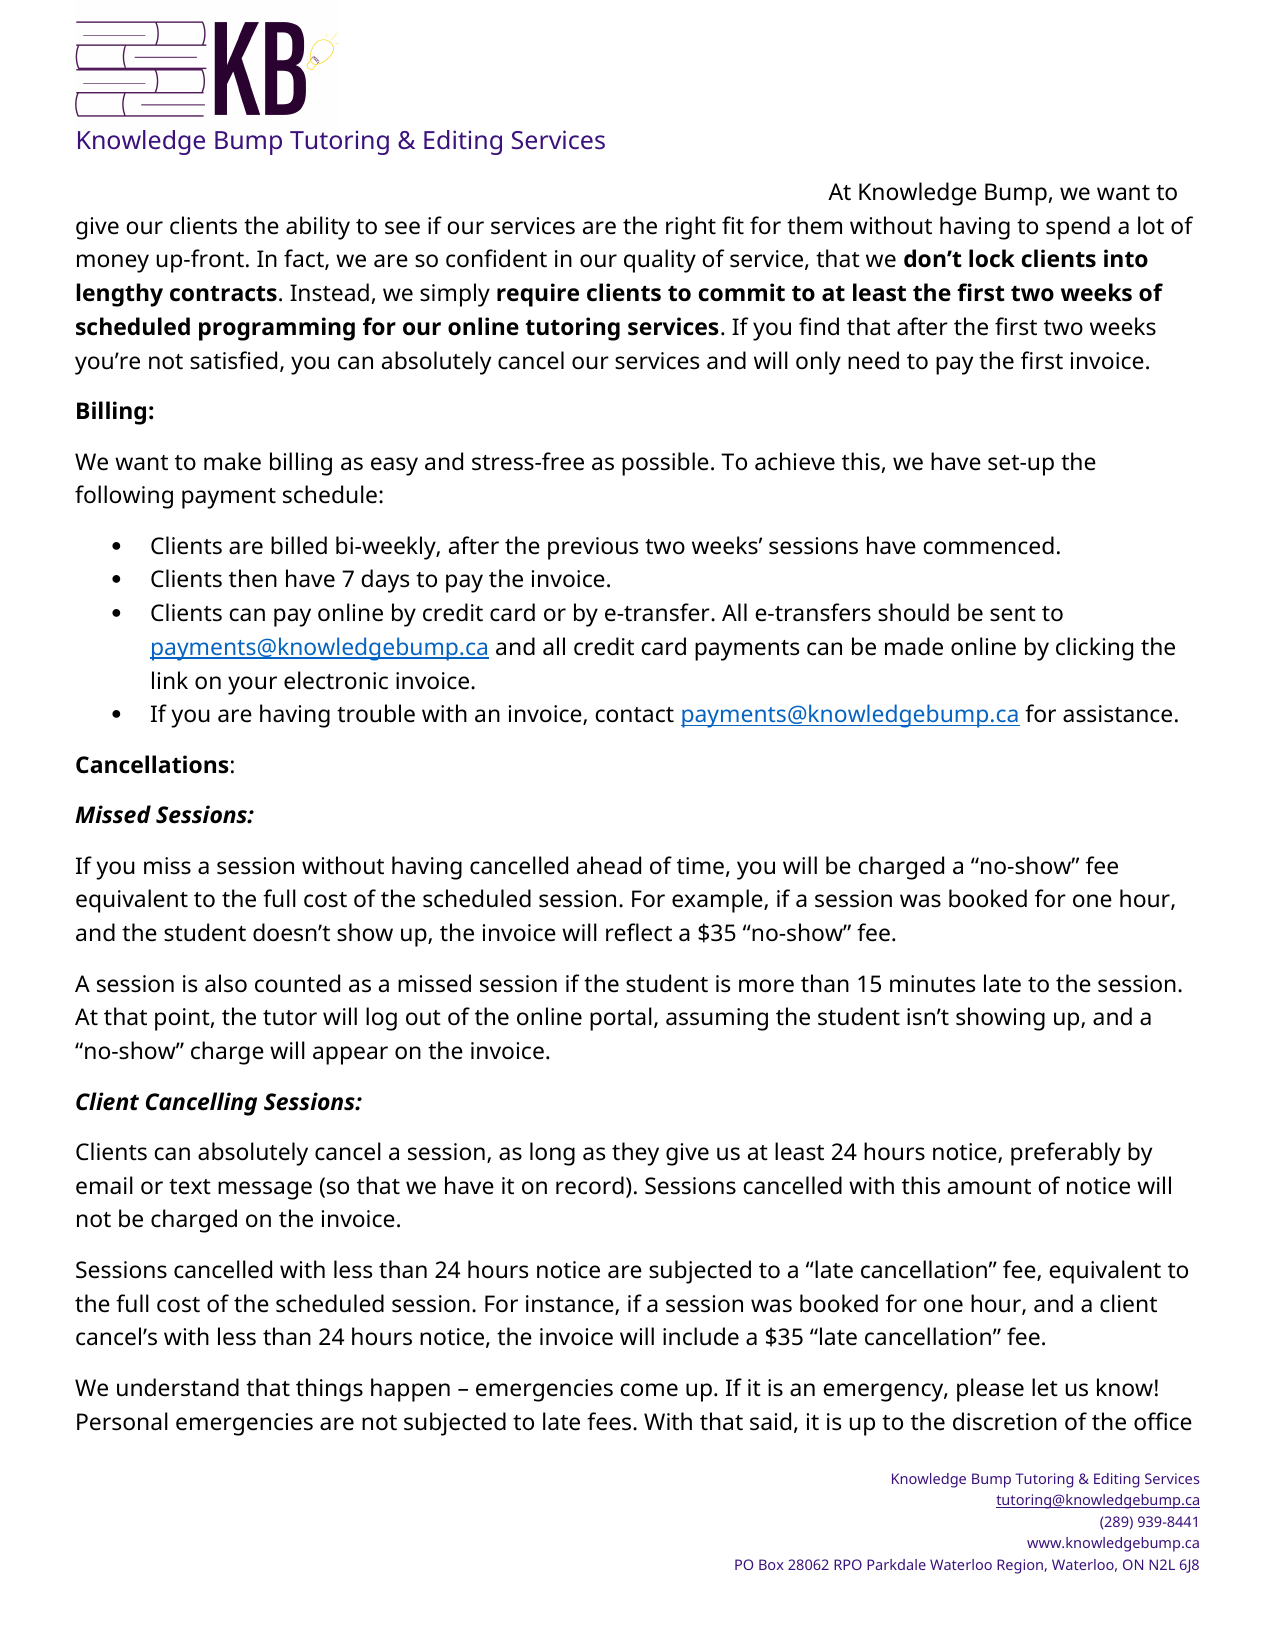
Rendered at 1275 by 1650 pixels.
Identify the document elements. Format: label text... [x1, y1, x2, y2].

list Clients can pay online by credit card or by e-transfer. All e-transfers should be sent to payments@knowledgebump.ca and all credit card payments can be made online by clicking the link on your electronic invoice. [112, 597, 1200, 696]
picture [332, 137, 339, 147]
text A session is also counted as a missed session if the student is more than 15 minutes late to the session. At that point, the tutor will log out of the online portal, assuming the student isn’t showing up, and a “no-show” charge will appear on the invoice. [75, 968, 1200, 1066]
text Client Cancelling Sessions: [75, 1086, 1200, 1117]
list Clients are billed bi-weekly, after the previous two weeks’ sessions have commenced. [112, 530, 1200, 561]
text Cancellations: [75, 749, 1200, 780]
text We want to make billing as easy and stress-free as possible. To achieve this, we have set-up the following payment schedule: [75, 446, 1200, 511]
text Clients can absolutely cancel a session, as long as they give us at least 24 hours notice, preferably by email or text message (so that we have it on record). Sessions cancelled with this amount of notice will not be charged on the invoice. [75, 1136, 1200, 1235]
text At Knowledge Bump, we want to give our clients the ability to see if our services are the right fit for them without having to spend a lot of money up-front. In fact, we are so confident in our quality of service, that we don’t lock clients into lengthy contracts. Instead, we simply require clients to commit to at least the first two weeks of scheduled programming for our online tutoring services. If you find that after the first two weeks you’re not satisfied, you can absolutely cancel our services and will only need to pay the first invoice. [75, 176, 1200, 376]
text Missed Sessions: [75, 799, 1200, 831]
text Billing: [75, 395, 1200, 426]
picture [75, 0, 339, 151]
list Clients then have 7 days to pay the invoice. [112, 563, 1200, 595]
text If you miss a session without having cancelled ahead of time, you will be charged a “no-show” fee equivalent to the full cost of the scheduled session. For example, if a session was booked for one hour, and the student doesn’t show up, the invoice will reflect a $35 “no-show” fee. [75, 850, 1200, 948]
list If you are having trouble with an invoice, contact payments@knowledgebump.ca for assistance. [112, 698, 1200, 730]
text Sessions cancelled with less than 24 hours notice are subjected to a “late cancellation” fee, equivalent to the full cost of the scheduled session. For instance, if a session was booked for one hour, and a client cancel’s with less than 24 hours notice, the invoice will include a $35 “late cancellation” fee. [75, 1254, 1200, 1353]
picture [272, 137, 280, 147]
picture [181, 137, 188, 147]
